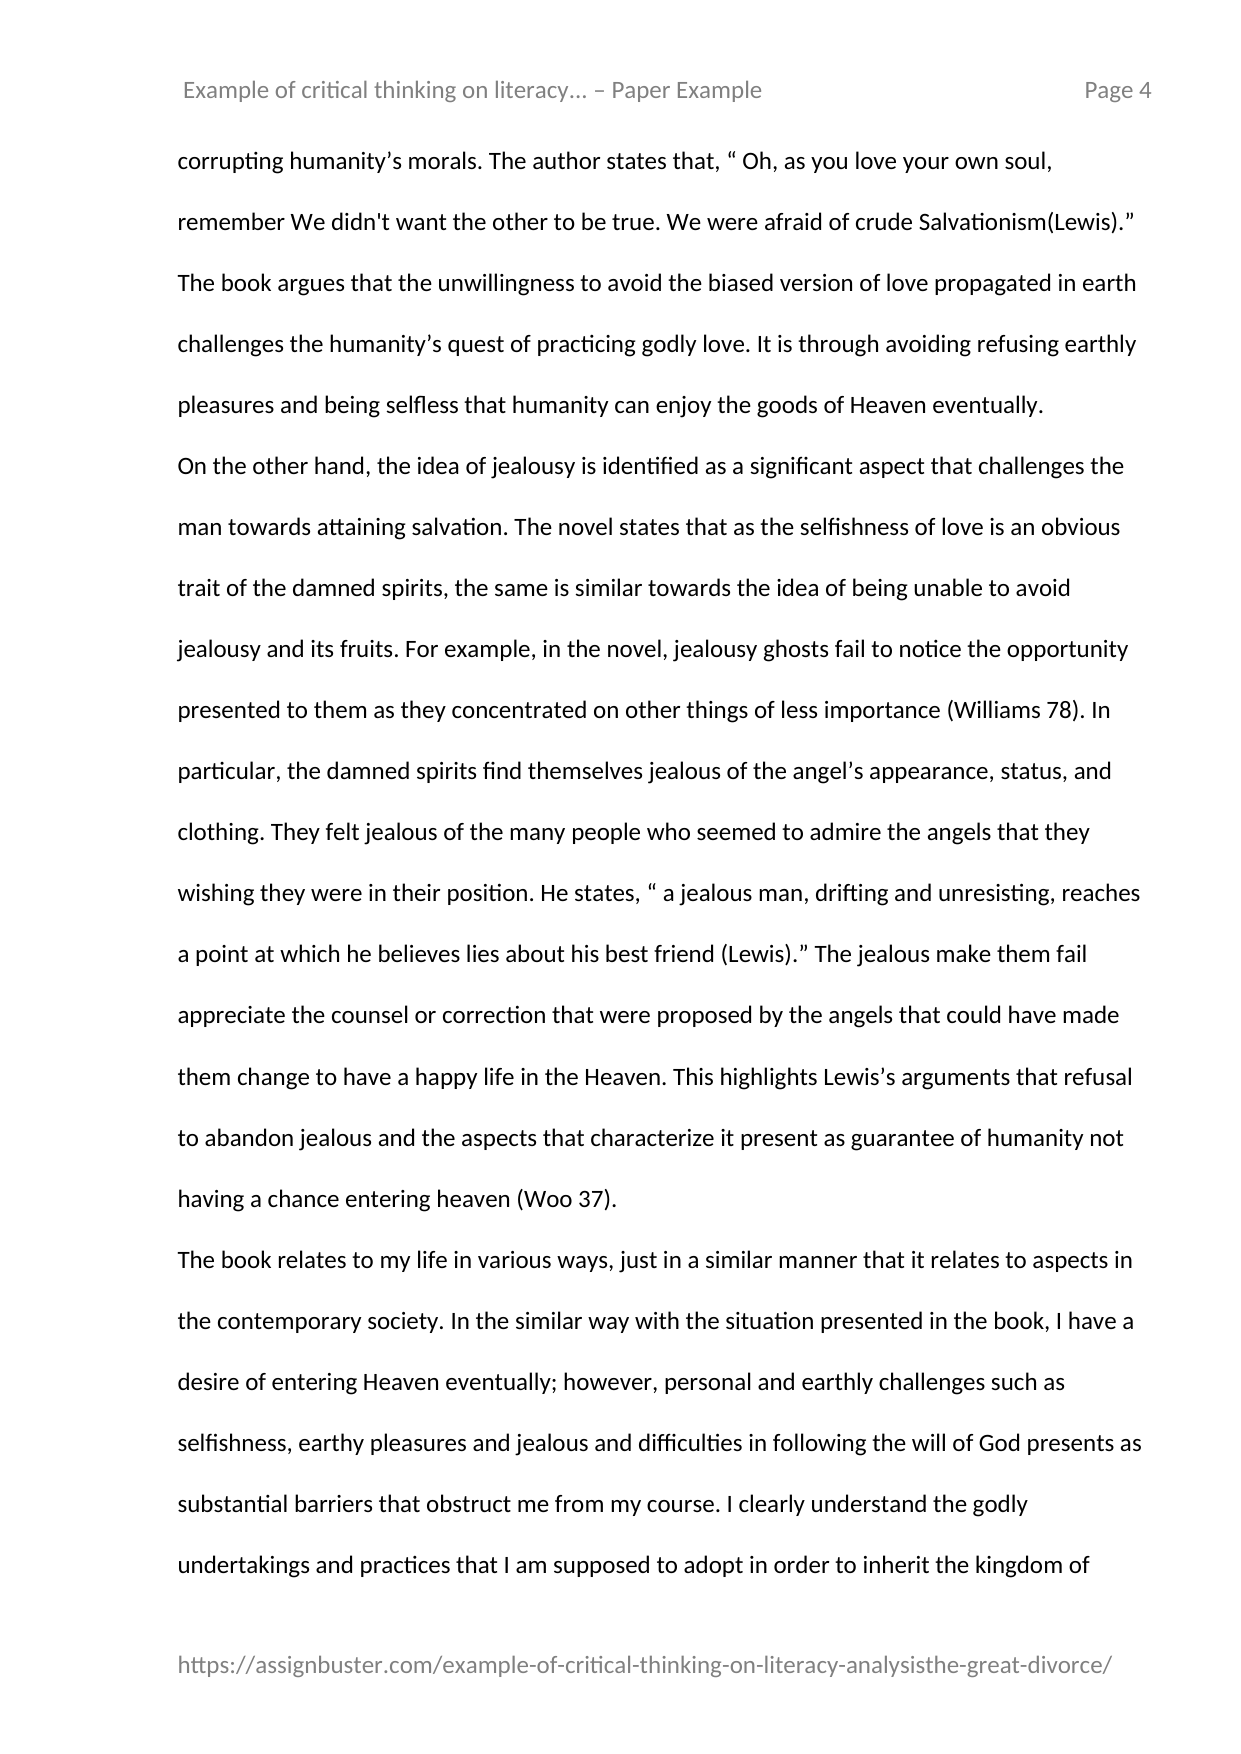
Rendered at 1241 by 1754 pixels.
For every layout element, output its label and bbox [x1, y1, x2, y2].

text [177, 145, 1152, 1579]
